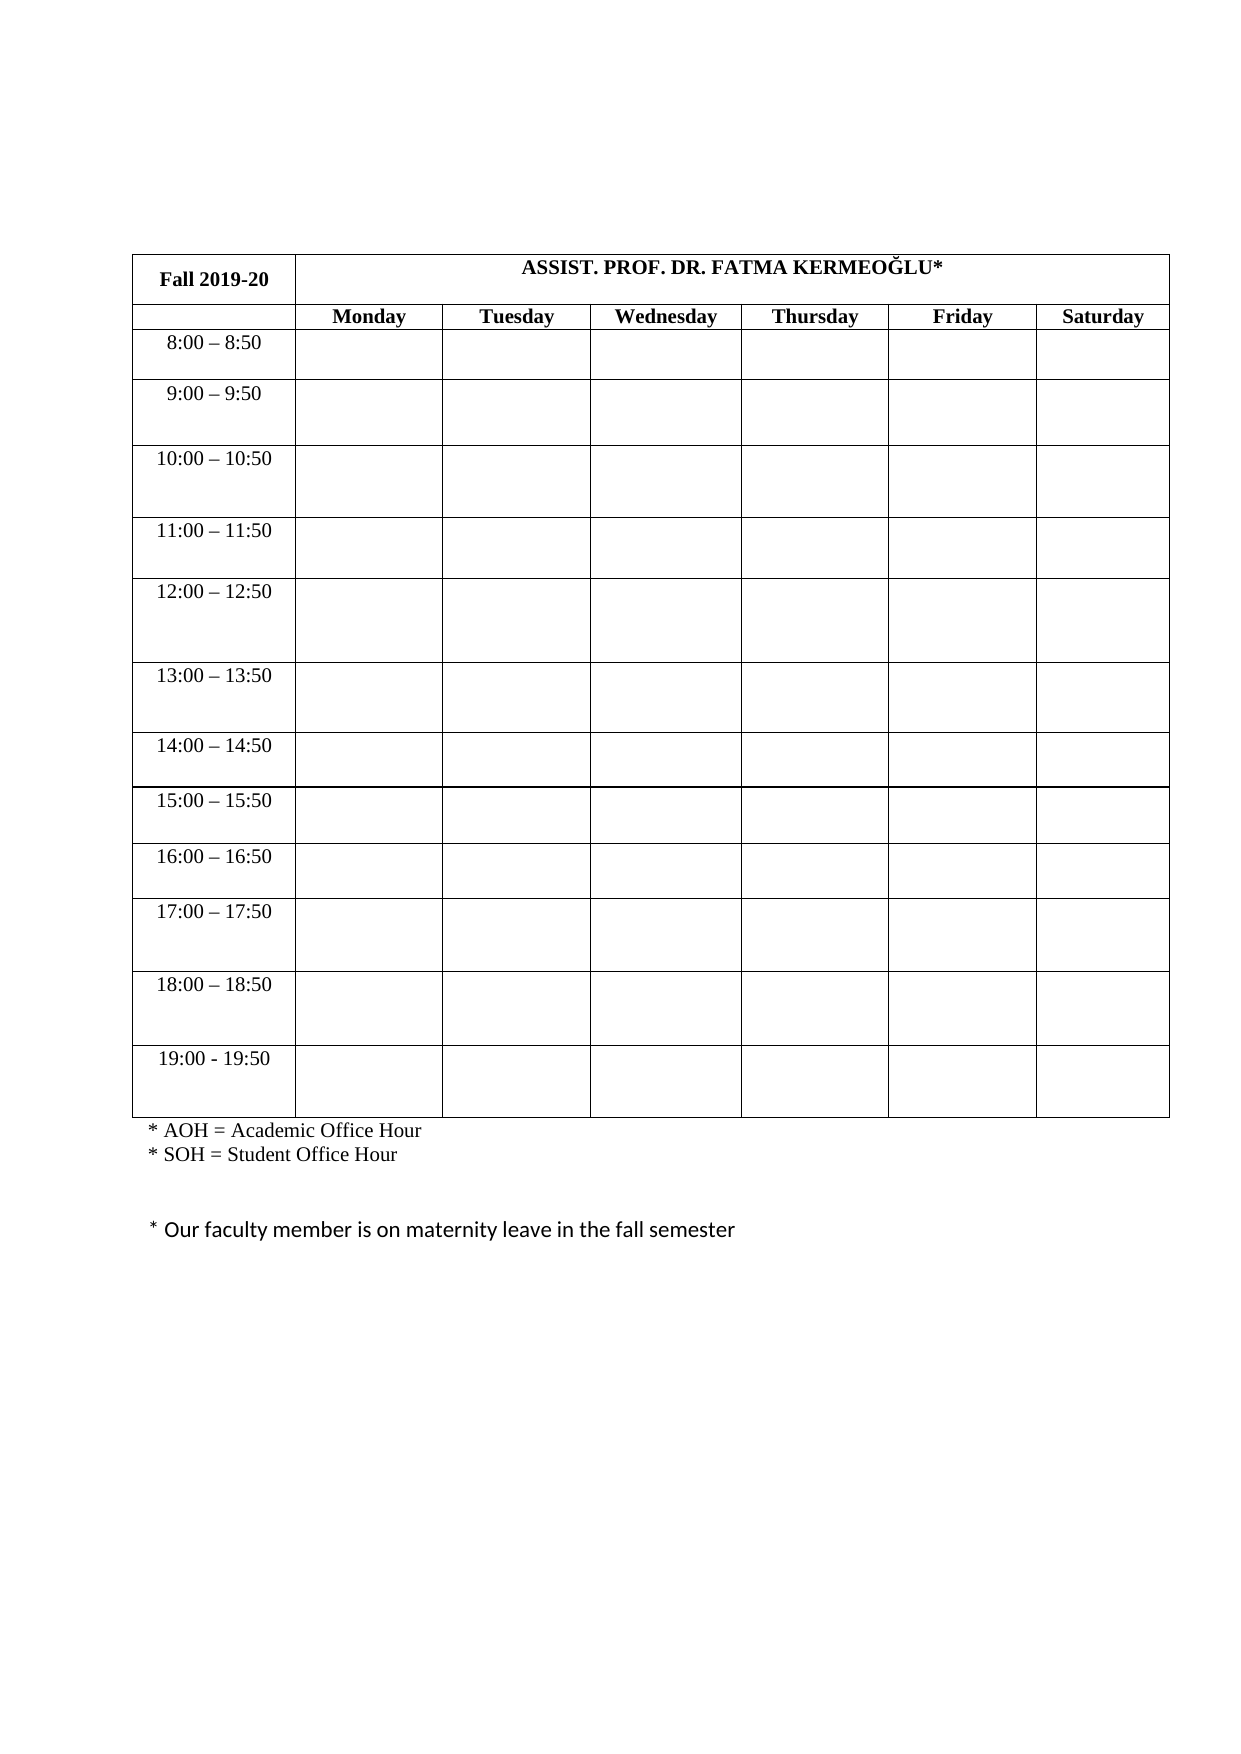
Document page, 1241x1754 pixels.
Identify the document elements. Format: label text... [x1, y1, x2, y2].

table_cell [742, 972, 888, 1045]
table_cell [1037, 380, 1169, 444]
table_cell [296, 972, 442, 1045]
table_cell [1037, 788, 1169, 843]
table_cell [443, 579, 590, 662]
table_header ASSIST. PROF. DR. FATMA KERMEOĞLU* [296, 255, 1169, 303]
table_cell [133, 305, 295, 328]
table_cell Wednesday [591, 305, 741, 328]
table_cell 10:00 – 10:50 [133, 446, 295, 517]
table_cell [742, 330, 888, 379]
table_cell [443, 899, 590, 971]
table_cell [443, 380, 590, 444]
table_cell [742, 844, 888, 898]
table_cell 12:00 – 12:50 [133, 579, 295, 662]
table_cell [742, 663, 888, 732]
table_cell [296, 1046, 442, 1117]
table_cell [296, 330, 442, 379]
table_cell [591, 446, 741, 517]
table_cell [889, 518, 1036, 578]
text * Our faculty member is on maternity leave in the fall semester [148, 1215, 1093, 1243]
table_header Fall 2019-20 [133, 255, 295, 303]
table_cell [591, 663, 741, 732]
table_cell [889, 844, 1036, 898]
table_cell [296, 380, 442, 444]
table_cell [1037, 1046, 1169, 1117]
table_cell [1037, 899, 1169, 971]
table_cell [1037, 733, 1169, 786]
table_cell [443, 972, 590, 1045]
table_cell [591, 579, 741, 662]
table_cell [296, 788, 442, 843]
table_cell [889, 663, 1036, 732]
table_cell [1037, 663, 1169, 732]
table_cell 15:00 – 15:50 [133, 788, 295, 843]
table_cell [591, 788, 741, 843]
table_cell [1037, 446, 1169, 517]
table_cell [443, 788, 590, 843]
table_cell [889, 446, 1036, 517]
table_cell 19:00 - 19:50 [133, 1046, 295, 1117]
table_cell [742, 518, 888, 578]
table_cell [1037, 579, 1169, 662]
table_cell [1037, 972, 1169, 1045]
table_cell [889, 380, 1036, 444]
table_cell [1037, 844, 1169, 898]
table_cell [443, 844, 590, 898]
table_cell 11:00 – 11:50 [133, 518, 295, 578]
table_cell [742, 733, 888, 786]
table_cell 9:00 – 9:50 [133, 380, 295, 444]
table_cell [889, 330, 1036, 379]
table_cell [1037, 518, 1169, 578]
table_cell [591, 844, 741, 898]
table_cell [742, 899, 888, 971]
table_cell [742, 579, 888, 662]
table_cell [591, 1046, 741, 1117]
table_cell [443, 518, 590, 578]
table_cell [296, 518, 442, 578]
table_cell [296, 446, 442, 517]
table_cell [742, 1046, 888, 1117]
table_cell 16:00 – 16:50 [133, 844, 295, 898]
table_cell [742, 380, 888, 444]
table_cell [443, 330, 590, 379]
table_cell Tuesday [443, 305, 590, 328]
table_cell [296, 899, 442, 971]
table_cell [742, 788, 888, 843]
table_cell Thursday [742, 305, 888, 328]
table_cell [889, 733, 1036, 786]
table_cell [296, 663, 442, 732]
table_cell [443, 1046, 590, 1117]
table_cell [591, 380, 741, 444]
table_cell [296, 579, 442, 662]
table_cell [889, 579, 1036, 662]
table_cell [889, 972, 1036, 1045]
table_cell 14:00 – 14:50 [133, 733, 295, 786]
table_cell [591, 518, 741, 578]
table_cell 8:00 – 8:50 [133, 330, 295, 379]
table_cell 17:00 – 17:50 [133, 899, 295, 971]
table_cell [1037, 330, 1169, 379]
table_cell Saturday [1037, 305, 1169, 328]
table_cell 13:00 – 13:50 [133, 663, 295, 732]
table_cell [443, 663, 590, 732]
text * AOH = Academic Office Hour [148, 1118, 1093, 1142]
table_cell [591, 899, 741, 971]
table_cell Monday [296, 305, 442, 328]
table_cell [889, 899, 1036, 971]
table_cell [591, 330, 741, 379]
table_cell [591, 733, 741, 786]
table_cell Friday [889, 305, 1036, 328]
table_cell 18:00 – 18:50 [133, 972, 295, 1045]
table_cell [296, 844, 442, 898]
table_cell [296, 733, 442, 786]
table_cell [742, 446, 888, 517]
table_cell [443, 733, 590, 786]
table_cell [591, 972, 741, 1045]
table_cell [443, 446, 590, 517]
table_cell [889, 1046, 1036, 1117]
text * SOH = Student Office Hour [148, 1142, 1093, 1166]
table_cell [889, 788, 1036, 843]
